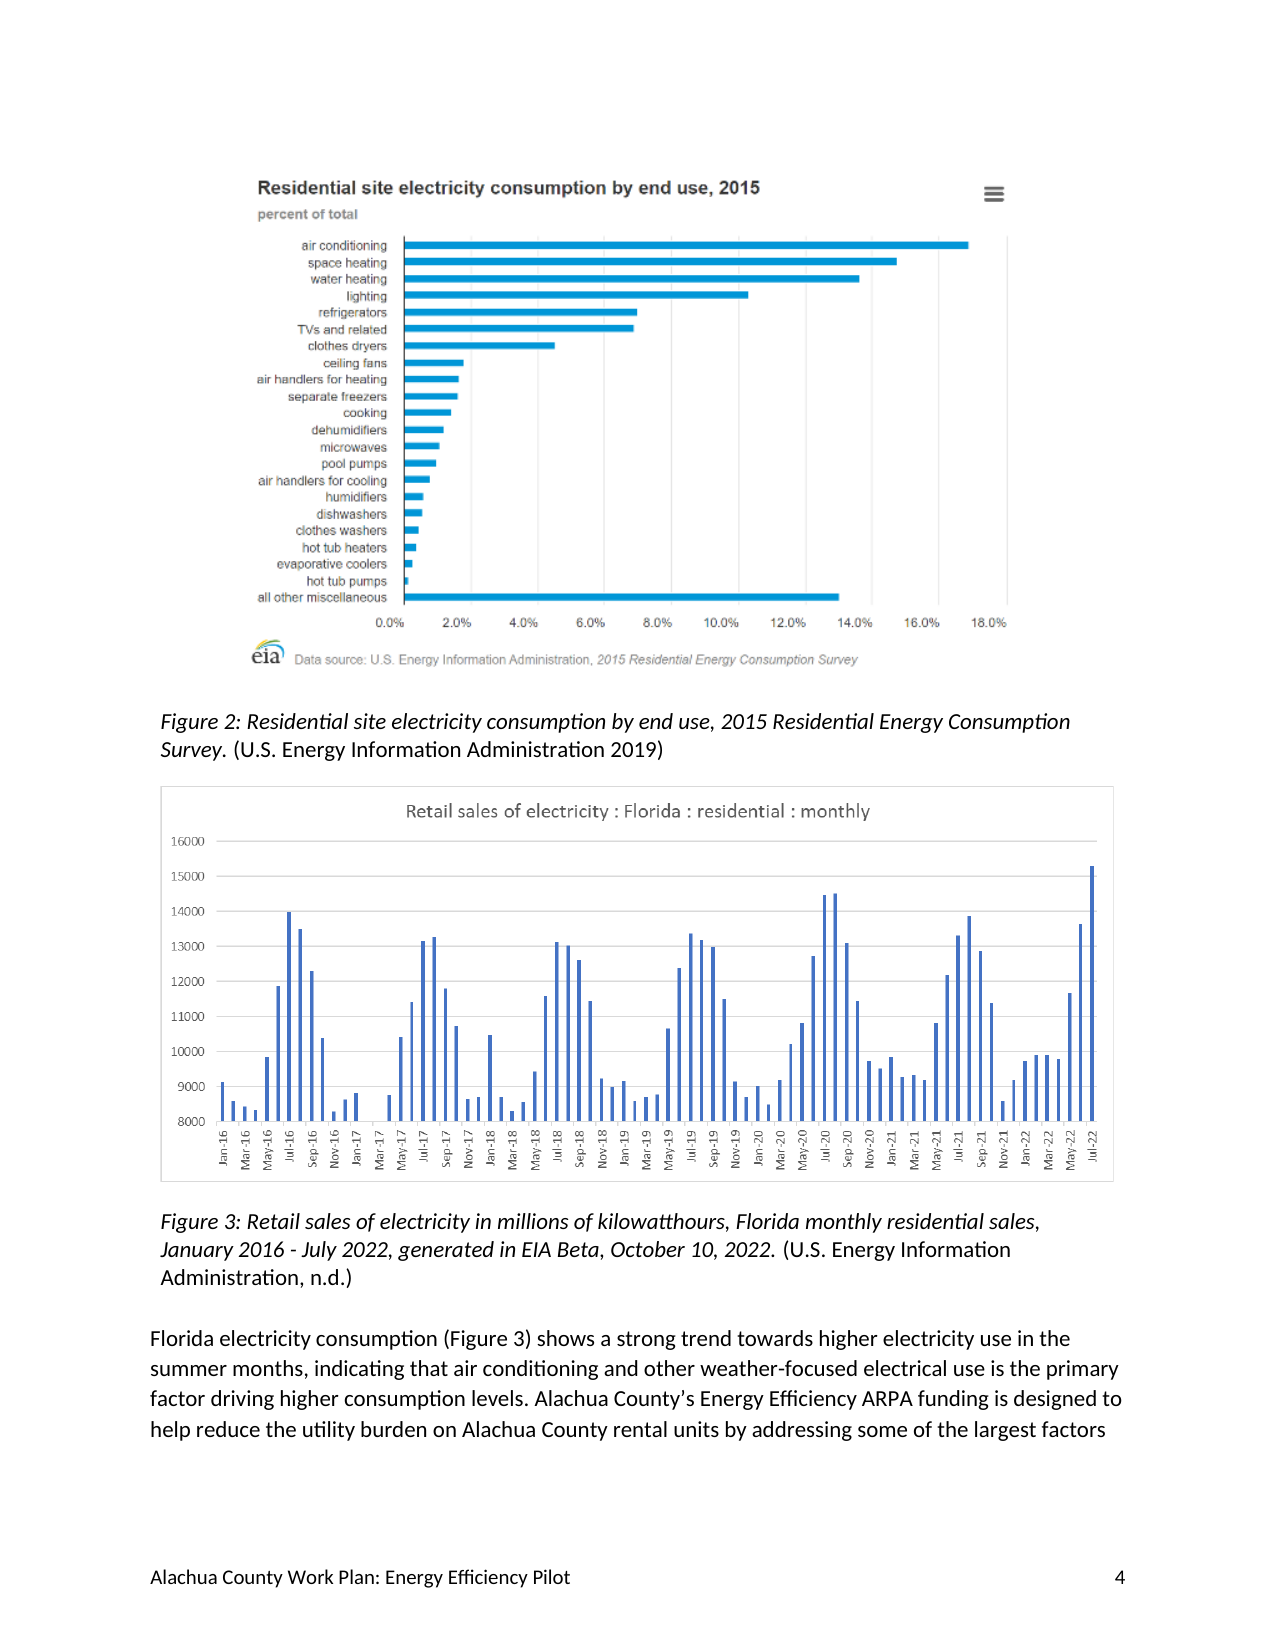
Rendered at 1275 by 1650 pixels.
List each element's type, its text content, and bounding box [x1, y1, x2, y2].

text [150, 1324, 1125, 1443]
table_cell [151, 776, 1124, 1194]
table_cell Figure 3: Retail sales of electricity in millions of kilowatthours, Florida monthly residential sales, January 2016 - July 2022, generated in EIA Beta, October 10, 2022. (U.S. Energy Information Administration, n.d.) [151, 1196, 1124, 1301]
picture [228, 162, 1047, 682]
table_cell Figure 2: Residential site electricity consumption by end use, 2015 Residential Energy Consumption Survey. (U.S. Energy Information Administration 2019) [151, 697, 1124, 773]
picture [160, 786, 1114, 1182]
table_header [151, 152, 1124, 694]
